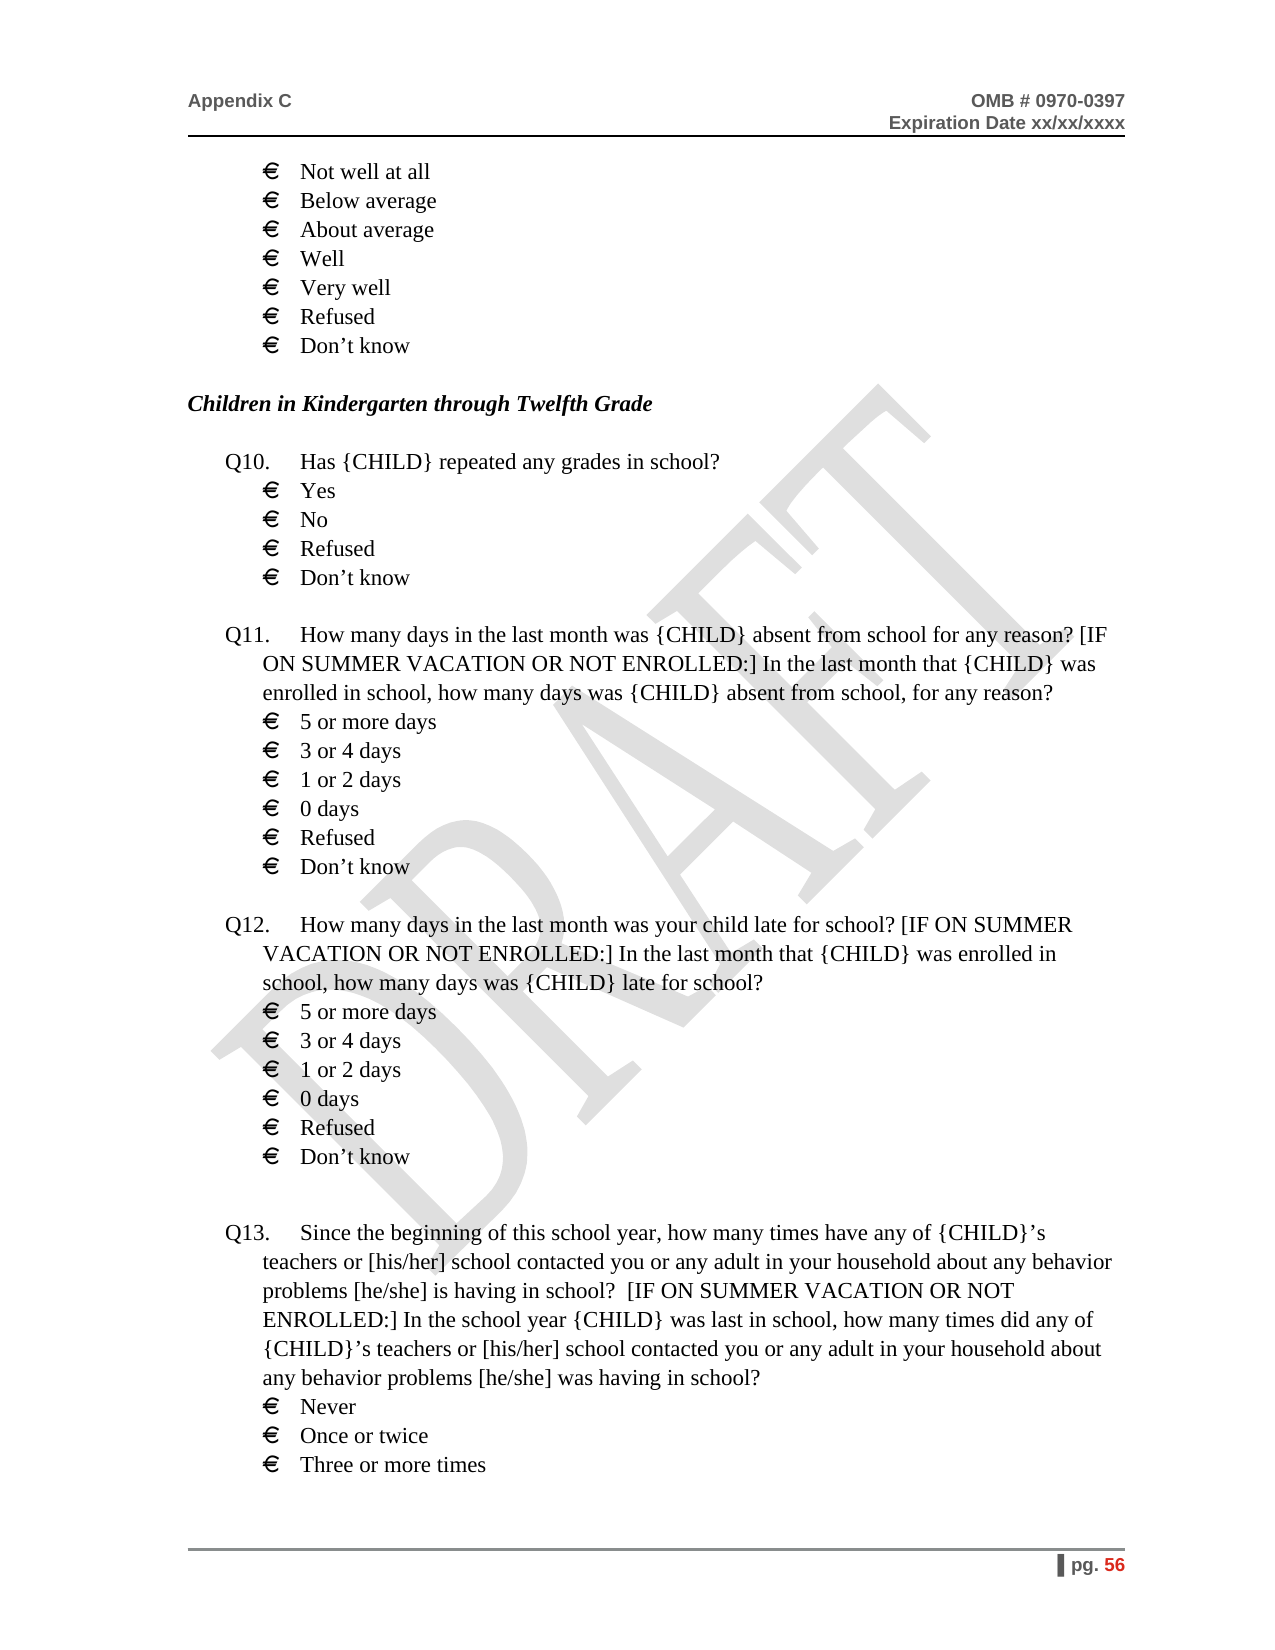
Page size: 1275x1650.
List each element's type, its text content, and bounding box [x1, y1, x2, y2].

list Not well at all [262, 158, 1125, 184]
list Refused [262, 1114, 1125, 1140]
list Has {CHILD} repeated any grades in school? [225, 448, 1125, 474]
list Don’t know [262, 332, 1125, 358]
list About average [262, 216, 1125, 242]
list Yes [262, 477, 1125, 503]
list Don’t know [262, 853, 1125, 879]
list No [262, 506, 1125, 532]
text Children in Kindergarten through Twelfth Grade [187, 390, 1125, 416]
list How many days in the last month was {CHILD} absent from school for any reason? [IF ON SUMMER VACATION OR NOT ENROLLED:] In the last month that {CHILD} was enrolled in school, how many days was {CHILD} absent from school, for any reason? [225, 621, 1125, 706]
list Three or more times [262, 1451, 1125, 1477]
list 3 or 4 days [262, 1027, 1125, 1053]
list 5 or more days [262, 998, 1125, 1024]
list Don’t know [262, 563, 1125, 590]
list 1 or 2 days [262, 1056, 1125, 1082]
list Never [262, 1393, 1125, 1419]
list 3 or 4 days [262, 737, 1125, 764]
list Refused [262, 534, 1125, 561]
list 1 or 2 days [262, 766, 1125, 793]
list Below average [262, 187, 1125, 213]
list How many days in the last month was your child late for school? [IF ON SUMMER VACATION OR NOT ENROLLED:] In the last month that {CHILD} was enrolled in school, how many days was {CHILD} late for school? [225, 911, 1125, 995]
list 0 days [262, 1085, 1125, 1111]
list Refused [262, 303, 1125, 329]
list 5 or more days [262, 708, 1125, 735]
list Very well [262, 274, 1125, 300]
list 0 days [262, 795, 1125, 822]
list Don’t know [262, 1143, 1125, 1169]
list Refused [262, 824, 1125, 851]
list Well [262, 245, 1125, 271]
list Since the beginning of this school year, how many times have any of {CHILD}’s teachers or [his/her] school contacted you or any adult in your household about any behavior problems [he/she] is having in school? [IF ON SUMMER VACATION OR NOT ENROLLED:] In the school year {CHILD} was last in school, how many times did any of {CHILD}’s teachers or [his/her] school contacted you or any adult in your household about any behavior problems [he/she] was having in school? [225, 1219, 1125, 1391]
list Once or twice [262, 1422, 1125, 1448]
